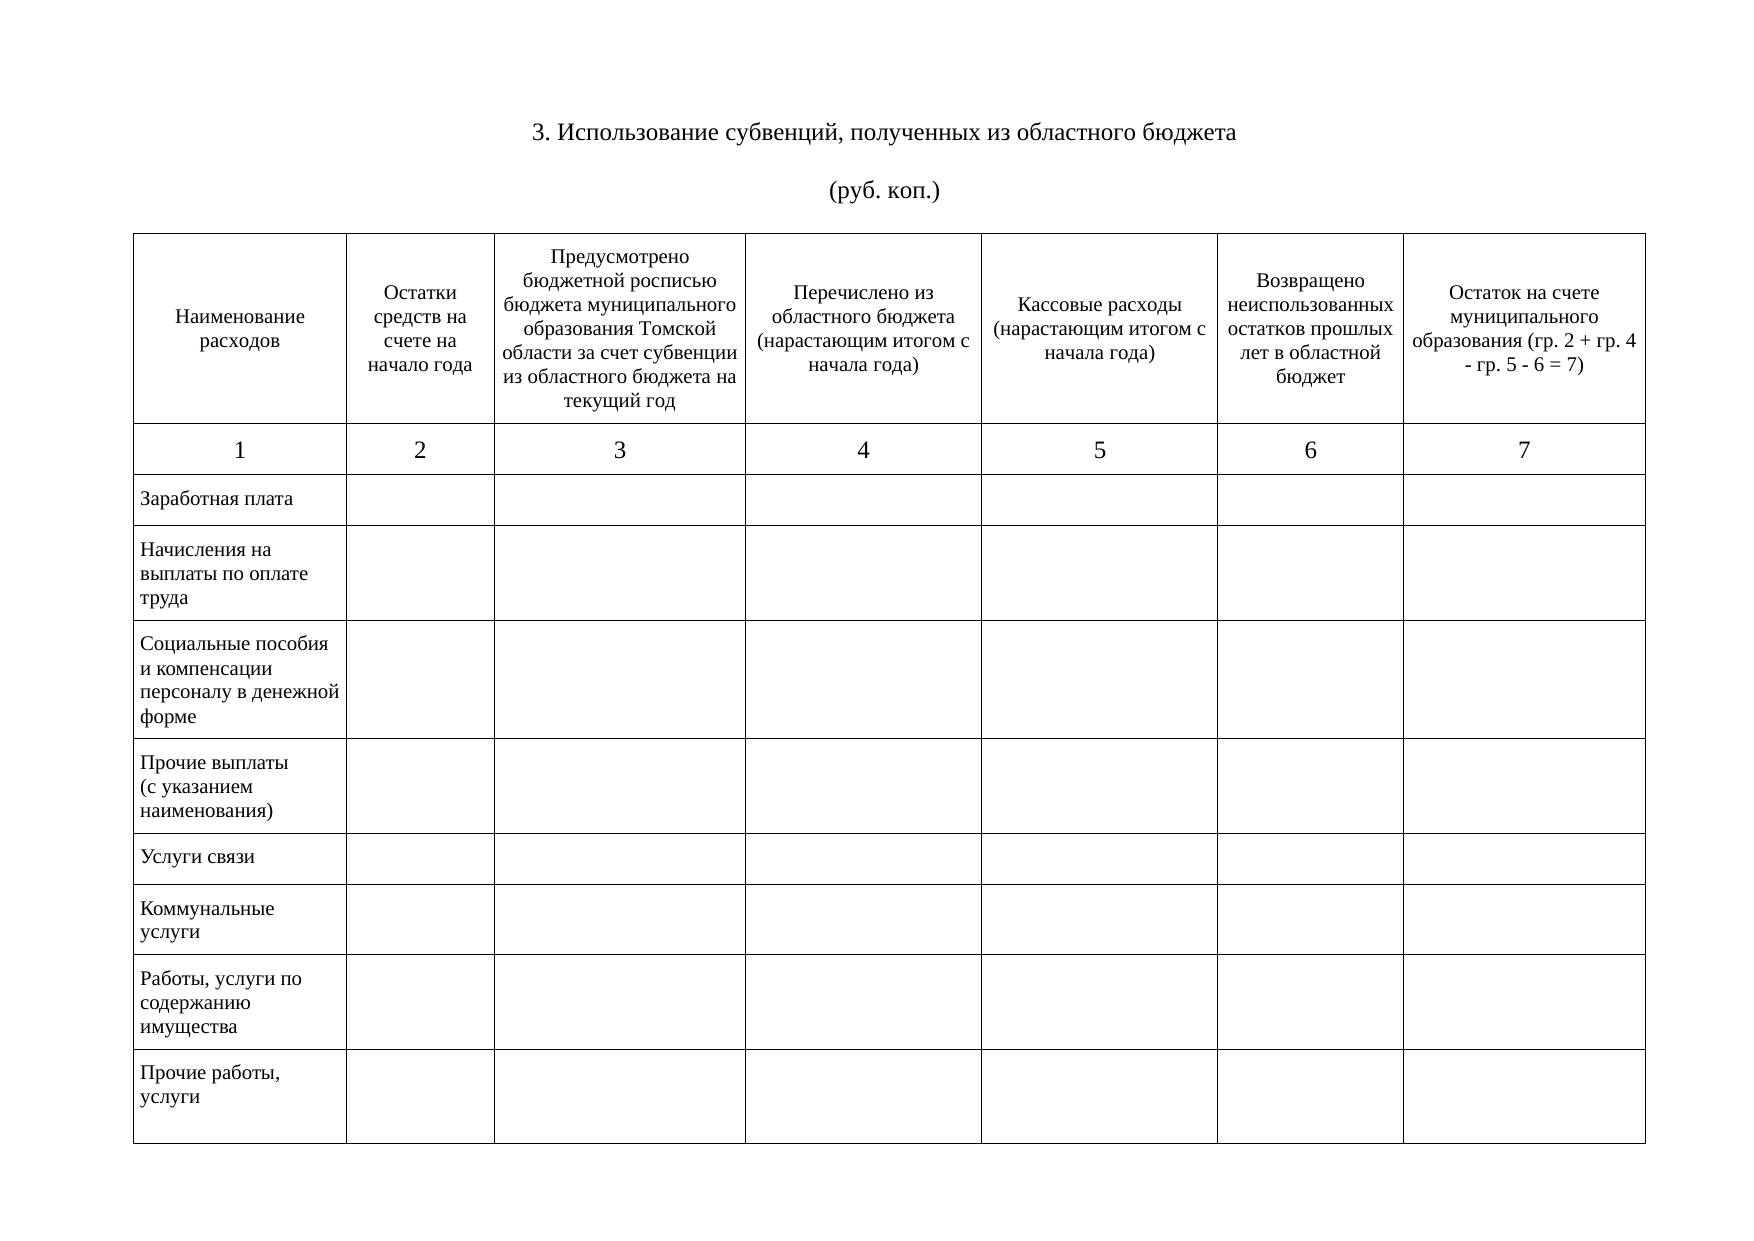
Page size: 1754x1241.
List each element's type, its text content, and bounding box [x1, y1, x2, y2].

table_cell [1404, 1050, 1645, 1143]
table_cell [1404, 739, 1645, 833]
table_cell 5 [982, 424, 1217, 474]
table_cell 1 [134, 424, 346, 474]
table_cell [347, 621, 494, 738]
table_cell [495, 475, 745, 525]
table_cell [746, 526, 981, 620]
table_cell [1218, 1050, 1403, 1143]
table_cell [982, 834, 1217, 884]
table_cell 2 [347, 424, 494, 474]
table_cell [982, 955, 1217, 1049]
table_cell Социальные пособия и компенсации персоналу в денежной форме [134, 621, 346, 738]
table_cell [347, 526, 494, 620]
text (руб. коп.) [133, 175, 1636, 204]
table_cell [982, 526, 1217, 620]
table_cell [1218, 475, 1403, 525]
table_cell Начисления на выплаты по оплате труда [134, 526, 346, 620]
table_cell Работы, услуги по содержанию имущества [134, 955, 346, 1049]
table_header Возвращено неиспользованных остатков прошлых лет в областной бюджет [1218, 234, 1403, 423]
table_cell Прочие работы, услуги [134, 1050, 346, 1143]
table_cell Коммунальные услуги [134, 885, 346, 954]
table_cell [982, 475, 1217, 525]
table_cell Заработная плата [134, 475, 346, 525]
table_cell [982, 1050, 1217, 1143]
table_cell [1404, 475, 1645, 525]
table_cell [495, 885, 745, 954]
table_cell [982, 885, 1217, 954]
table_cell [347, 955, 494, 1049]
table_cell [982, 739, 1217, 833]
table_cell [347, 834, 494, 884]
table_cell [1218, 621, 1403, 738]
table_header Наименование расходов [134, 234, 346, 423]
table_cell [347, 1050, 494, 1143]
table_cell [982, 621, 1217, 738]
table_cell Прочие выплаты (с указанием наименования) [134, 739, 346, 833]
text 3. Использование субвенций, полученных из областного бюджета [133, 117, 1636, 146]
table_cell [746, 475, 981, 525]
table_cell [495, 1050, 745, 1143]
table_cell [495, 526, 745, 620]
table_cell [1404, 885, 1645, 954]
table_cell [1218, 739, 1403, 833]
table_header Остаток на счете муниципального образования (гр. 2 + гр. 4 - гр. 5 - 6 = 7) [1404, 234, 1645, 423]
table_cell [1404, 834, 1645, 884]
table_cell [1404, 621, 1645, 738]
table_header Остатки средств на счете на начало года [347, 234, 494, 423]
table_cell [1218, 955, 1403, 1049]
table_header Предусмотрено бюджетной росписью бюджета муниципального образования Томской области за счет субвенции из областного бюджета на текущий год [495, 234, 745, 423]
table_cell [347, 475, 494, 525]
table_cell [746, 955, 981, 1049]
table_header Кассовые расходы (нарастающим итогом с начала года) [982, 234, 1217, 423]
table_cell [495, 621, 745, 738]
table_cell [746, 739, 981, 833]
table_cell [746, 834, 981, 884]
table_cell 6 [1218, 424, 1403, 474]
table_cell 7 [1404, 424, 1645, 474]
table_cell [746, 1050, 981, 1143]
table_cell [347, 739, 494, 833]
table_cell [746, 885, 981, 954]
table_cell [1404, 955, 1645, 1049]
table_cell [495, 955, 745, 1049]
table_cell [1218, 526, 1403, 620]
table_cell [347, 885, 494, 954]
table_cell [1218, 834, 1403, 884]
table_cell Услуги связи [134, 834, 346, 884]
table_cell [746, 621, 981, 738]
table_cell [1404, 526, 1645, 620]
table_cell 4 [746, 424, 981, 474]
table_header Перечислено из областного бюджета (нарастающим итогом с начала года) [746, 234, 981, 423]
table_cell 3 [495, 424, 745, 474]
table_cell [495, 739, 745, 833]
table_cell [1218, 885, 1403, 954]
table_cell [495, 834, 745, 884]
